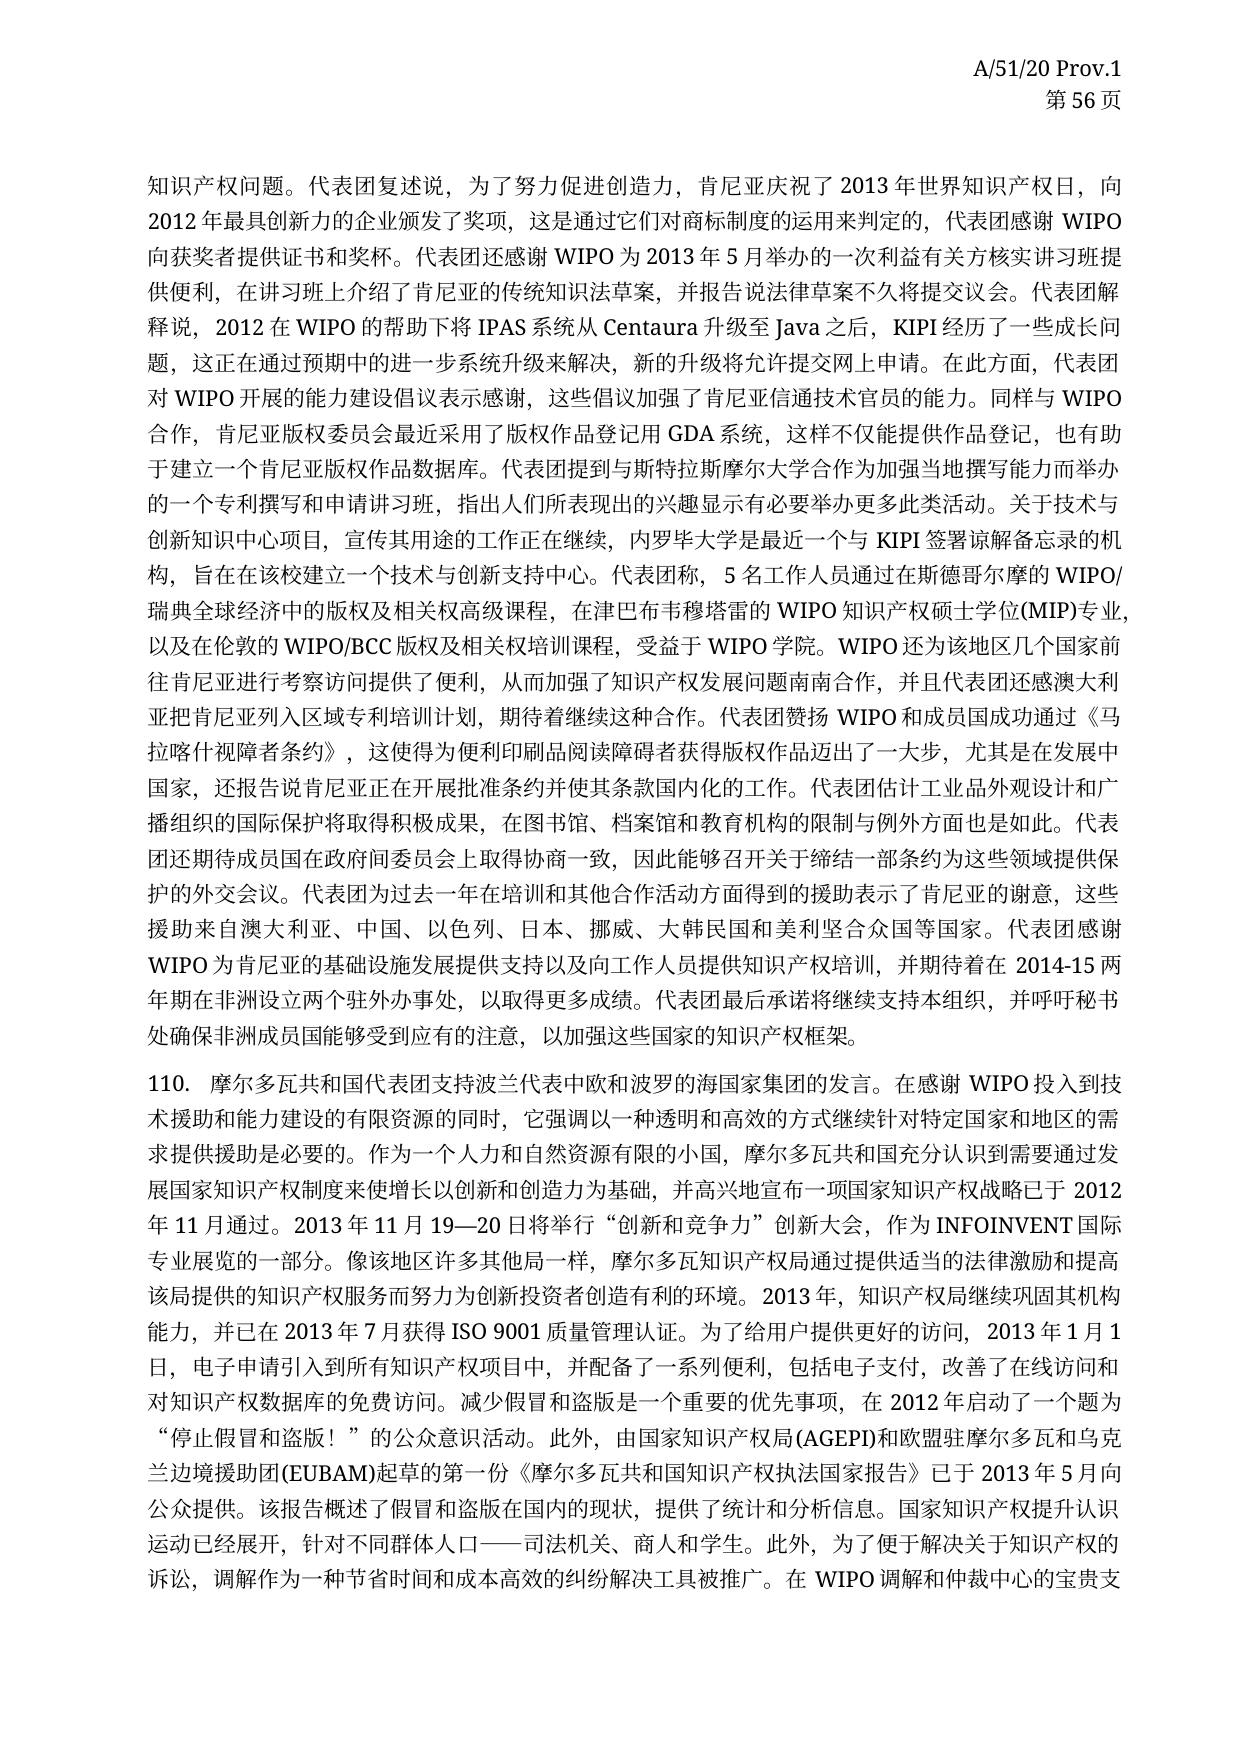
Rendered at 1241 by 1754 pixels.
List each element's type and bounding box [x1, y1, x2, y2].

list [148, 1063, 1122, 1594]
list [148, 165, 1122, 1050]
